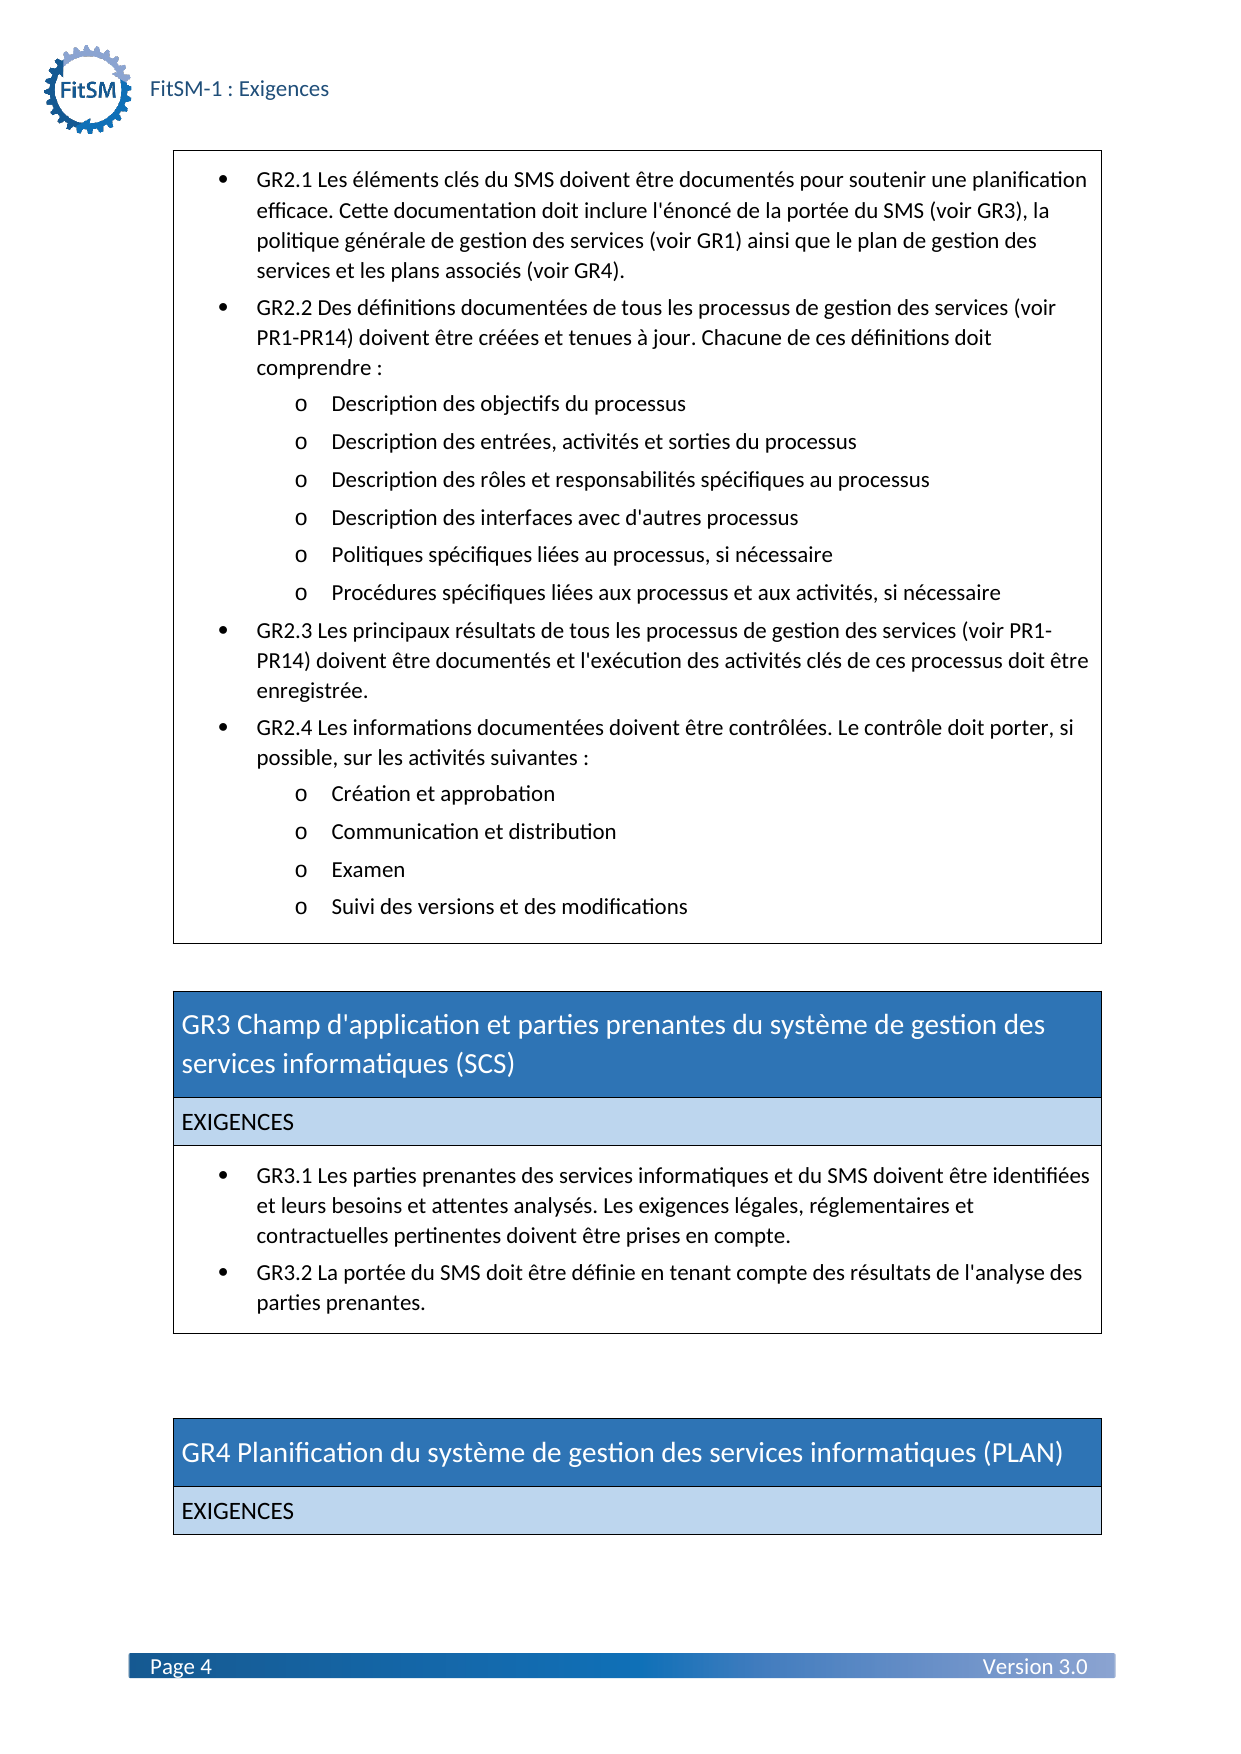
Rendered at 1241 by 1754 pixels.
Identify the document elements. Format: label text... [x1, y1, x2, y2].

table_cell EXIGENCES [174, 1487, 1101, 1534]
table_cell GR3.1 Les parties prenantes des services informatiques et du SMS doivent être identifiées et leurs besoins et attentes analysés. Les exigences légales, réglementaires et contractuelles pertinentes doivent être prises en compte. GR3.2 La portée du SMS doit être définie en tenant compte des résultats de l'analyse des parties prenantes. [174, 1146, 1101, 1333]
picture [44, 45, 132, 134]
table_cell GR2.1 Les éléments clés du SMS doivent être documentés pour soutenir une planification efficace. Cette documentation doit inclure l'énoncé de la portée du SMS (voir GR3), la politique générale de gestion des services (voir GR1) ainsi que le plan de gestion des services et les plans associés (voir GR4). GR2.2 Des définitions documentées de tous les processus de gestion des services (voir PR1-PR14) doivent être créées et tenues à jour. Chacune de ces définitions doit comprendre : Description des objectifs du processus Description des entrées, activités et sorties du processus Description des rôles et responsabilités spécifiques au processus Description des interfaces avec d'autres processus Politiques spécifiques liées au processus, si nécessaire Procédures spécifiques liées aux processus et aux activités, si nécessaire GR2.3 Les principaux résultats de tous les processus de gestion des services (voir PR1-PR14) doivent être documentés et l'exécution des activités clés de ces processus doit être enregistrée. GR2.4 Les informations documentées doivent être contrôlées. Le contrôle doit porter, si possible, sur les activités suivantes : Création et approbation Communication et distribution Examen Suivi des versions et des modifications [174, 151, 1101, 943]
picture [128, 1653, 1116, 1679]
table_cell EXIGENCES [174, 1098, 1101, 1145]
table_header GR3 Champ d'application et parties prenantes du système de gestion des services informatiques (SCS) [174, 992, 1101, 1097]
table_header GR4 Planification du système de gestion des services informatiques (PLAN) [174, 1419, 1101, 1486]
